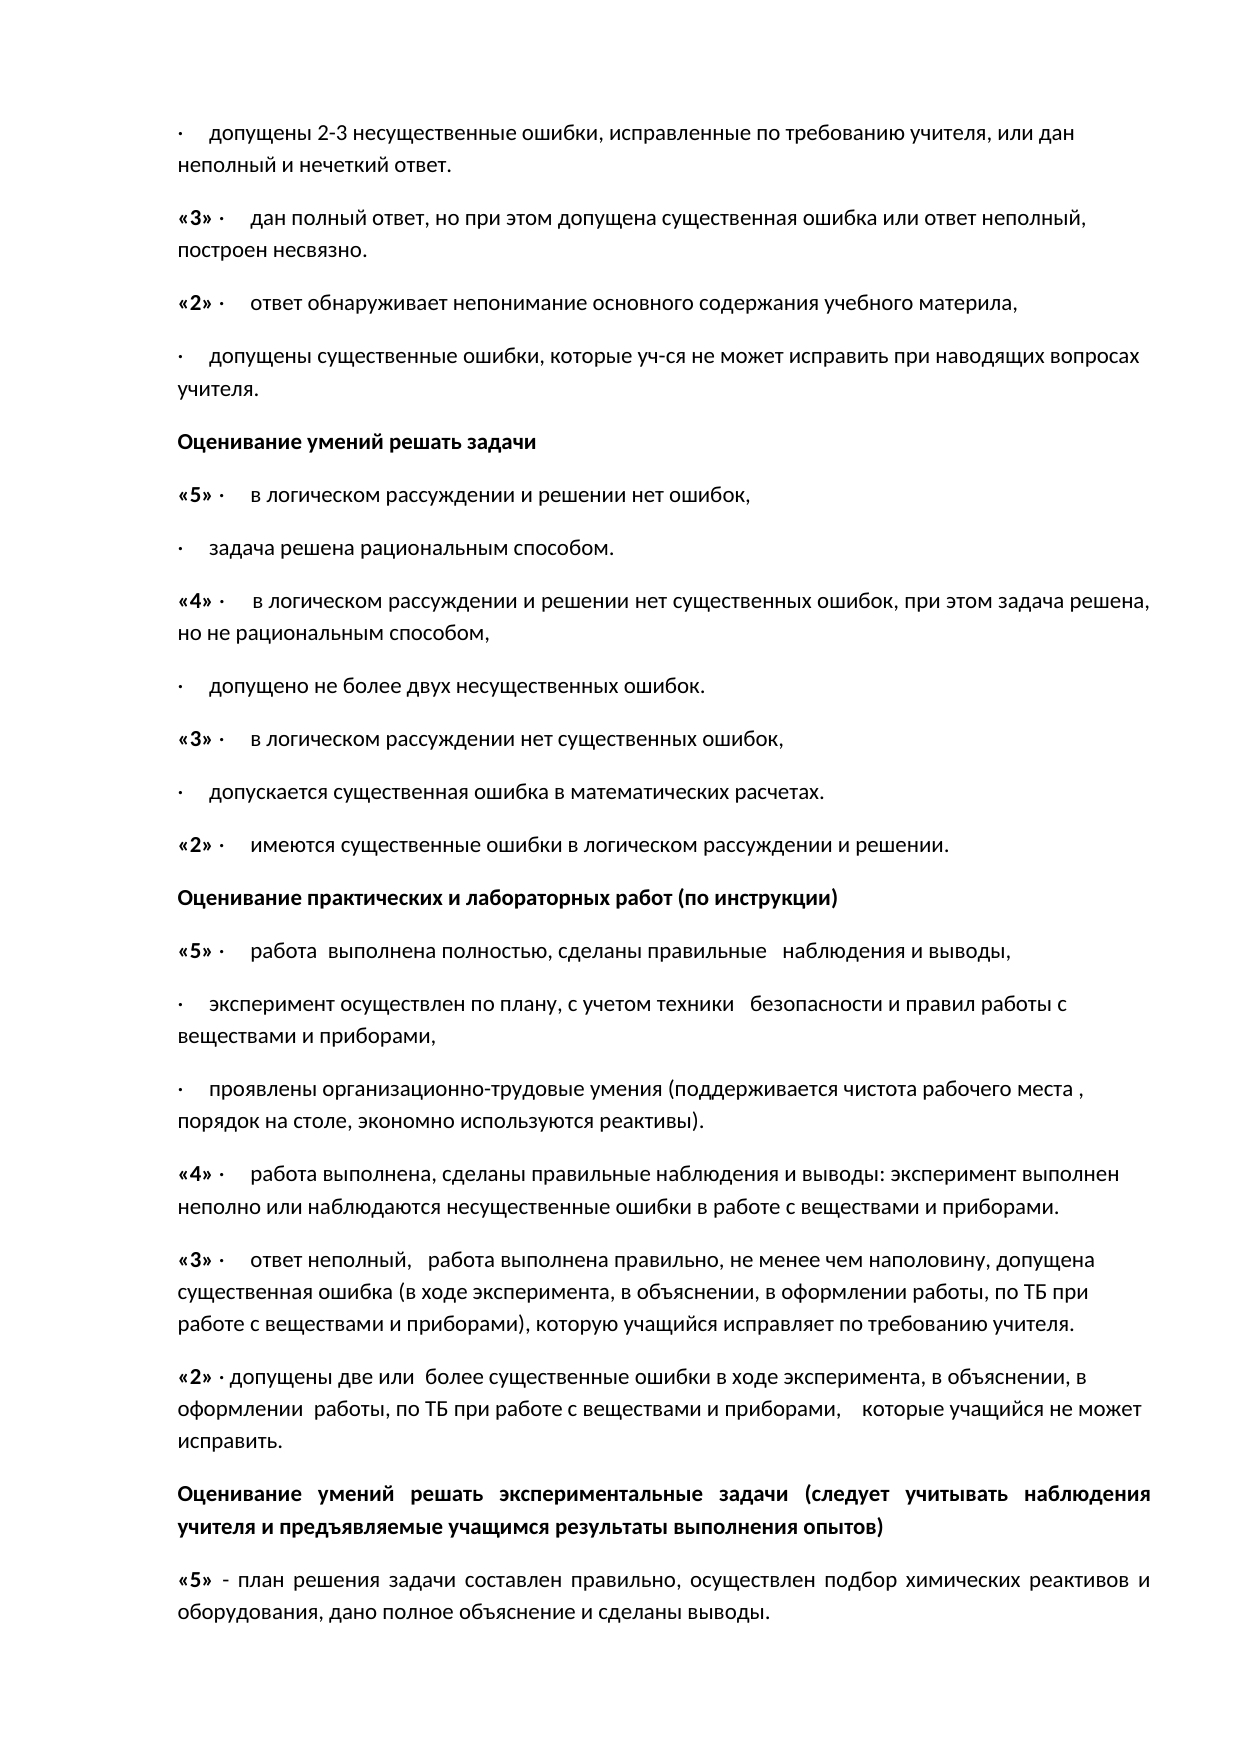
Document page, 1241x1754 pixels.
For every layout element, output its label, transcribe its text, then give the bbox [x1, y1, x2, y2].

text · допускается существенная ошибка в математических расчетах. [177, 777, 1152, 805]
text «2» · имеются существенные ошибки в логическом рассуждении и решении. [177, 830, 1152, 858]
text · допущены 2-3 несущественные ошибки, исправленные по требованию учителя, или дан неполный и нечеткий ответ. [177, 118, 1152, 178]
text Оценивание практических и лабораторных работ (по инструкции) [177, 883, 1152, 911]
text «3» · дан полный ответ, но при этом допущена существенная ошибка или ответ неполный, построен несвязно. [177, 203, 1152, 263]
text Оценивание умений решать задачи [177, 427, 1152, 455]
text «5» · работа выполнена полностью, сделаны правильные наблюдения и выводы, [177, 936, 1152, 964]
text «2» · допущены две или более существенные ошибки в ходе эксперимента, в объяснении, в оформлении работы, по ТБ при работе с веществами и приборами, которые учащийся не может исправить. [177, 1362, 1152, 1454]
text «3» · ответ неполный, работа выполнена правильно, не менее чем наполовину, допущена существенная ошибка (в ходе эксперимента, в объяснении, в оформлении работы, по ТБ при работе с веществами и приборами), которую учащийся исправляет по требованию учителя. [177, 1245, 1152, 1337]
text · допущены существенные ошибки, которые уч-ся не может исправить при наводящих вопросах учителя. [177, 342, 1152, 402]
text «5» - план решения задачи составлен правильно, осуществлен подбор химических реактивов и оборудования, дано полное объяснение и сделаны выводы. [177, 1565, 1152, 1625]
text · эксперимент осуществлен по плану, с учетом техники безопасности и правил работы с веществами и приборами, [177, 989, 1152, 1049]
text «2» · ответ обнаруживает непонимание основного содержания учебного материла, [177, 288, 1152, 317]
text «4» · в логическом рассуждении и решении нет существенных ошибок, при этом задача решена, но не рациональным способом, [177, 586, 1152, 646]
text · задача решена рациональным способом. [177, 533, 1152, 561]
text «5» · в логическом рассуждении и решении нет ошибок, [177, 480, 1152, 508]
text · допущено не более двух несущественных ошибок. [177, 671, 1152, 699]
text «4» · работа выполнена, сделаны правильные наблюдения и выводы: эксперимент выполнен неполно или наблюдаются несущественные ошибки в работе с веществами и приборами. [177, 1159, 1152, 1220]
text · проявлены организационно-трудовые умения (поддерживается чистота рабочего места , порядок на столе, экономно используются реактивы). [177, 1074, 1152, 1134]
text «3» · в логическом рассуждении нет существенных ошибок, [177, 724, 1152, 752]
text Оценивание умений решать экспериментальные задачи (следует учитывать наблюдения учителя и предъявляемые учащимся результаты выполнения опытов) [177, 1479, 1152, 1540]
